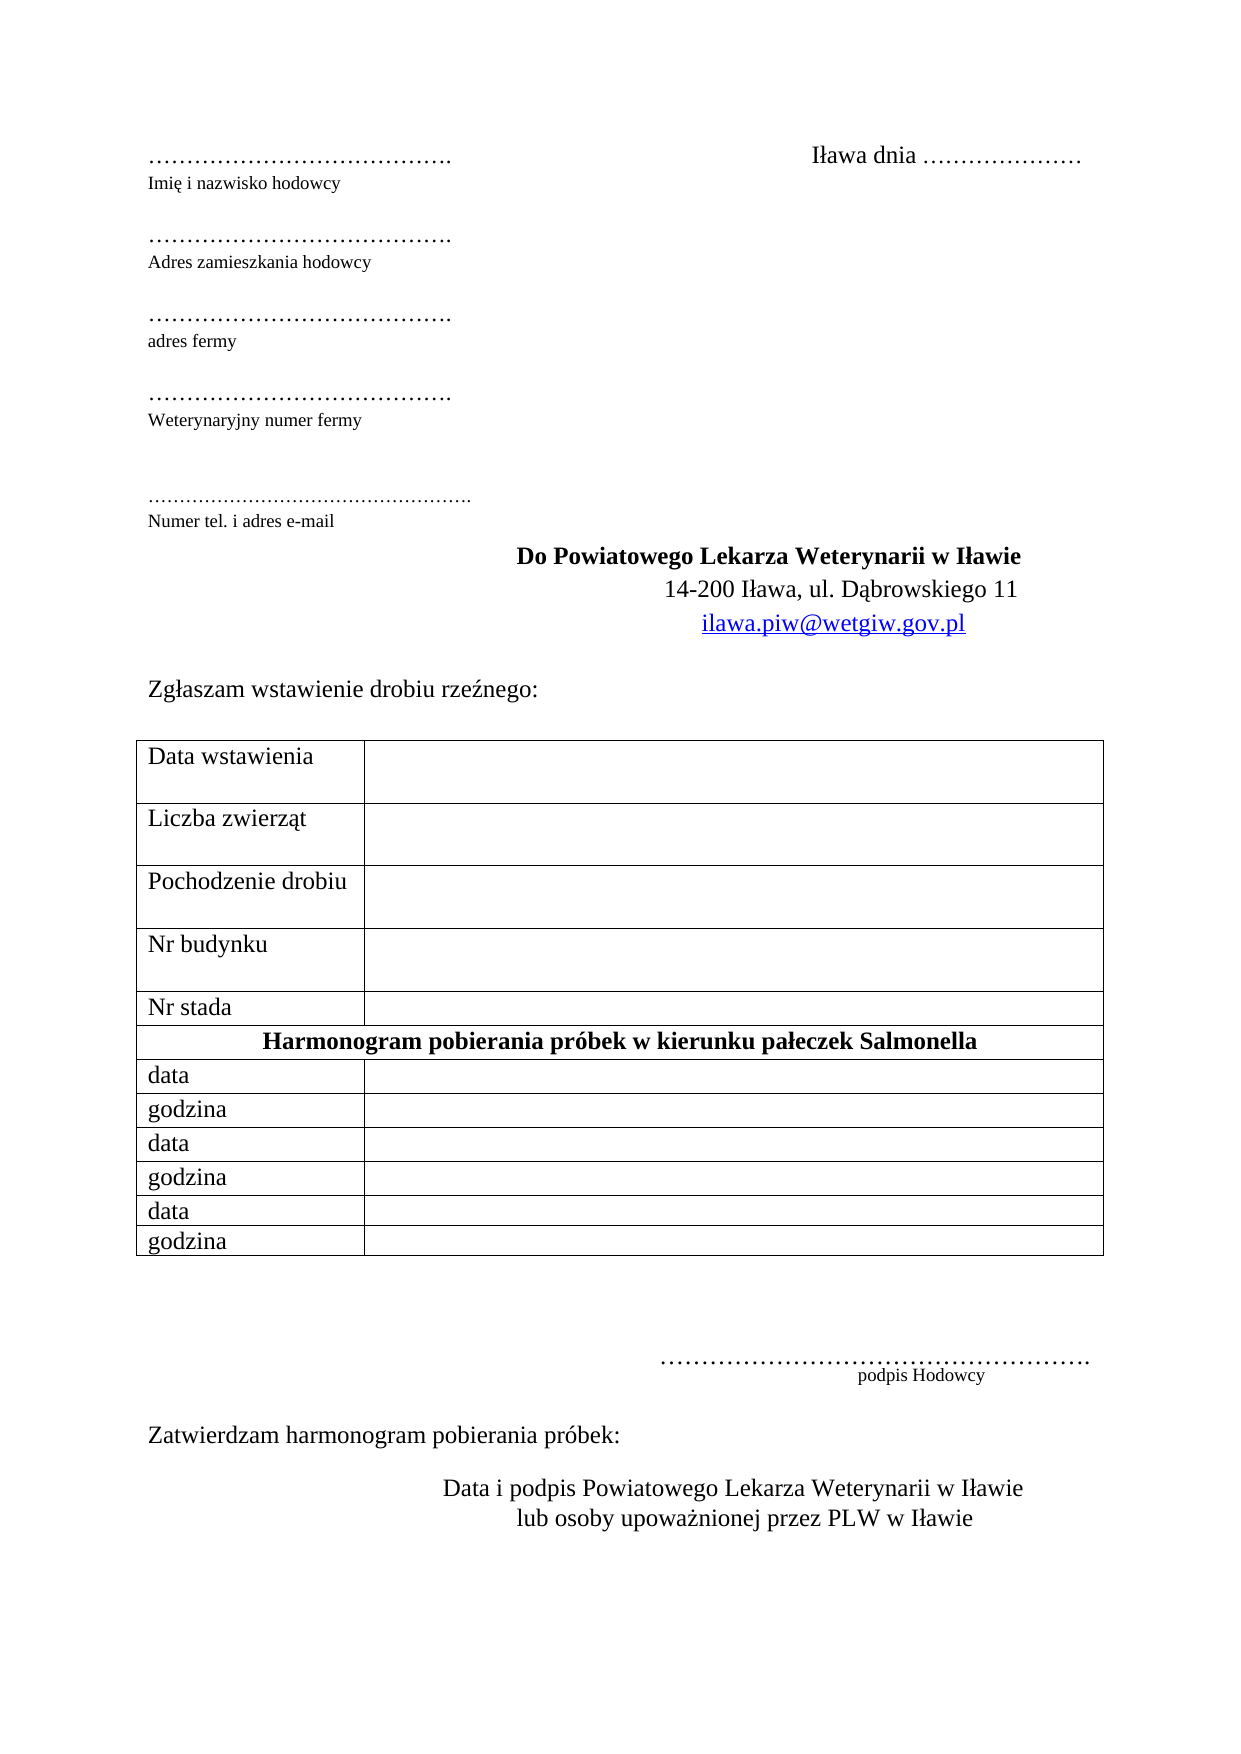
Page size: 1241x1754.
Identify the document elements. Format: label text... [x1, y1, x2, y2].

text Adres zamieszkania hodowcy [148, 257, 1093, 272]
table_header Data wstawienia [137, 741, 364, 802]
table_cell Pochodzenie drobiu [137, 866, 364, 928]
table_cell [365, 1094, 1103, 1127]
table_cell godzina [137, 1226, 364, 1254]
table_cell Nr budynku [137, 929, 364, 991]
table_cell data [137, 1128, 364, 1161]
text 14-200 Iława, ul. Dąbrowskiego 11 [148, 574, 1093, 603]
text Numer tel. i adres e-mail [148, 516, 1093, 530]
text …………………………………. [148, 228, 1093, 246]
text Weterynaryjny numer fermy [148, 415, 1093, 429]
text ilawa.piw@wetgiw.gov.pl [148, 608, 1093, 636]
text Zatwierdzam harmonogram pobierania próbek: [148, 1427, 1093, 1447]
table_cell [365, 1226, 1103, 1254]
text adres fermy [148, 336, 1093, 351]
table_cell [365, 929, 1103, 991]
text Zgłaszam wstawienie drobiu rzeźnego: [148, 674, 1093, 702]
table_cell Harmonogram pobierania próbek w kierunku pałeczek Salmonella [137, 1026, 1103, 1059]
table_cell [365, 1128, 1103, 1161]
table_cell [365, 1196, 1103, 1225]
table_cell godzina [137, 1094, 364, 1127]
text Data i podpis Powiatowego Lekarza Weterynarii w Iławie [148, 1476, 1093, 1502]
text lub osoby upoważnionej przez PLW w Iławie [148, 1506, 1093, 1532]
text …………………………………. [148, 386, 1093, 404]
table_cell [365, 804, 1103, 865]
table_cell [365, 1162, 1103, 1195]
table_cell data [137, 1196, 364, 1225]
text …………………………………. [148, 307, 1093, 325]
text podpis Hodowcy [148, 1369, 1093, 1384]
text ……………………………………………. [148, 490, 1093, 505]
text Do Powiatowego Lekarza Weterynarii w Iławie [148, 541, 1093, 569]
table_header [365, 741, 1103, 802]
table_cell [365, 1060, 1103, 1093]
table_cell [365, 866, 1103, 928]
table_cell godzina [137, 1162, 364, 1195]
text Imię i nazwisko hodowcy [148, 178, 1093, 193]
table_cell Nr stada [137, 992, 364, 1025]
table_cell data [137, 1060, 364, 1093]
text ……………………………………………. [148, 1322, 1093, 1369]
table_cell [365, 992, 1103, 1025]
text …………………………………. Iława dnia ………………… [148, 148, 1093, 167]
table_cell Liczba zwierząt [137, 804, 364, 865]
